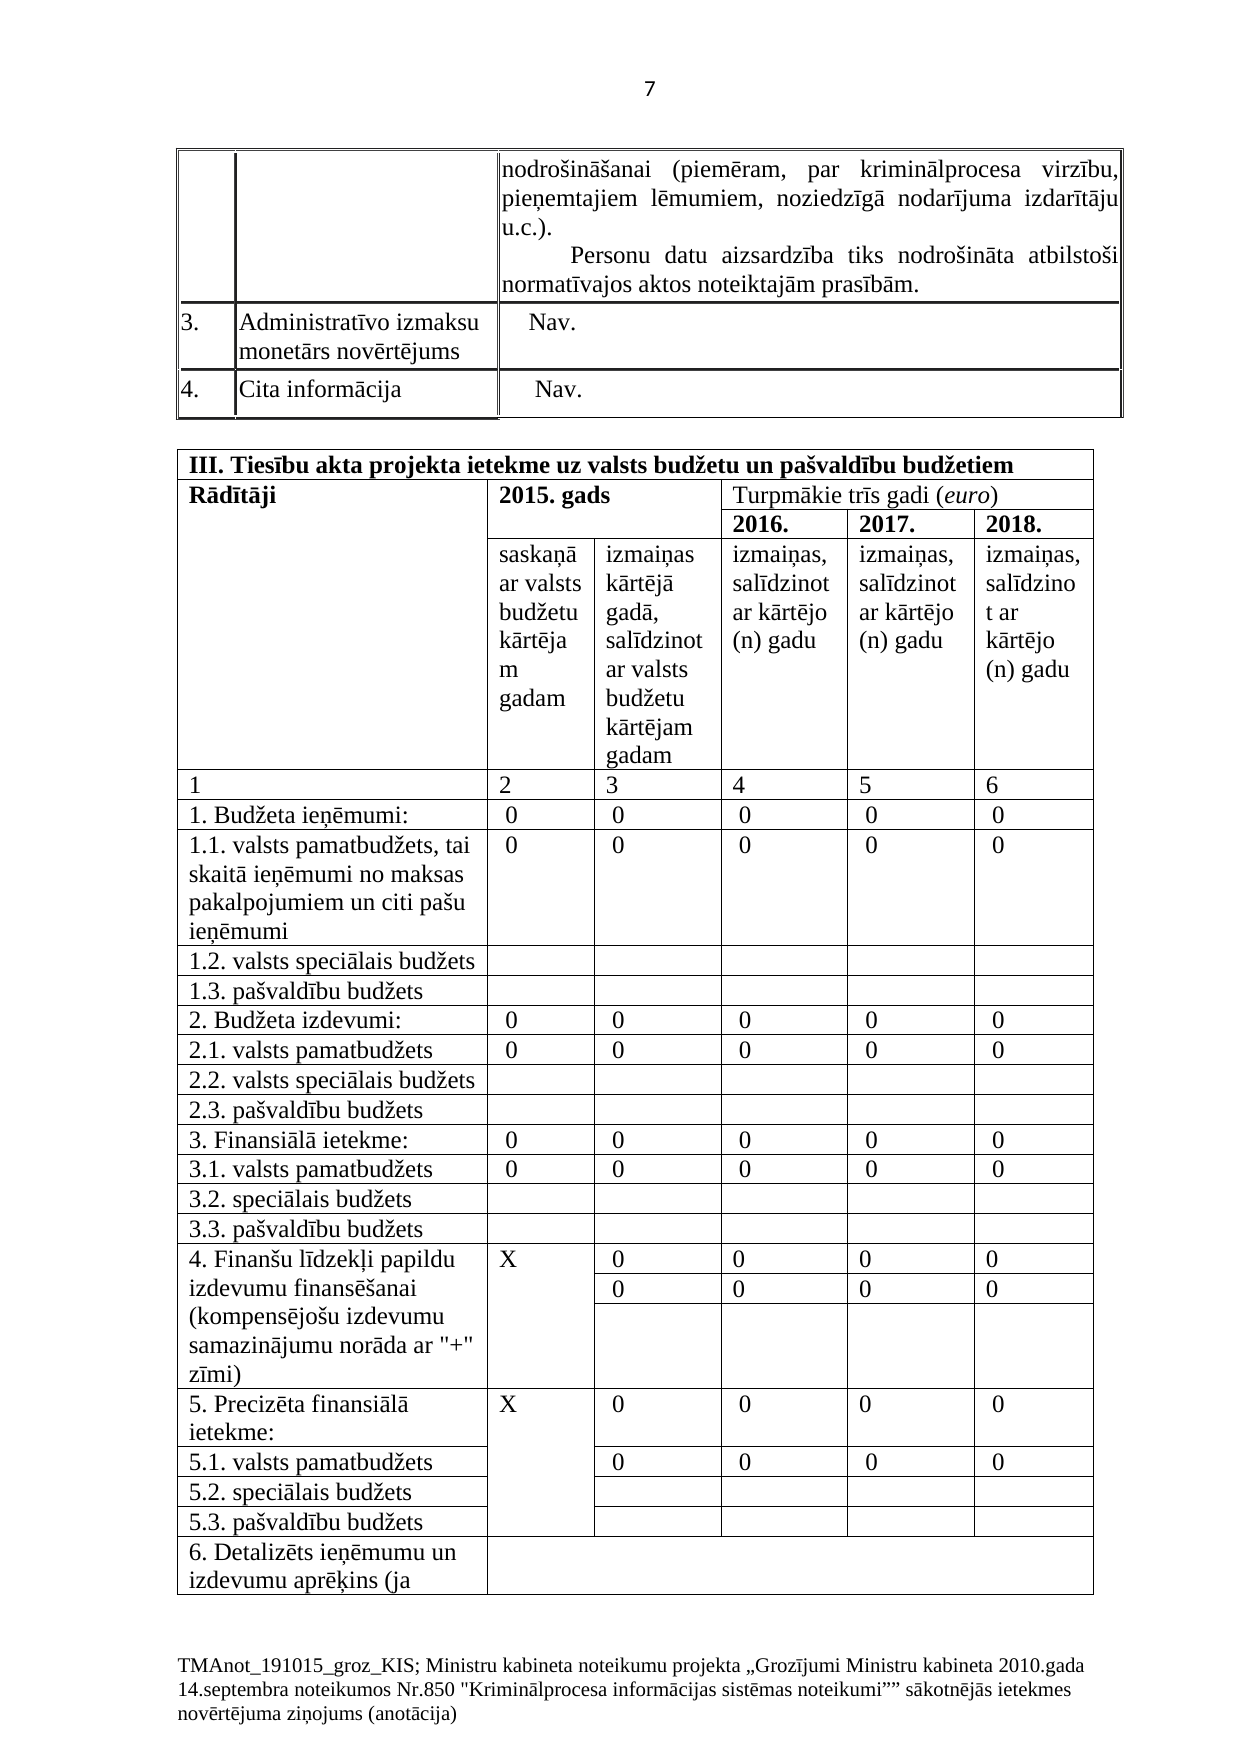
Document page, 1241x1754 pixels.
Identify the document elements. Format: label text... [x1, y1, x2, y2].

table_cell 0 [722, 1035, 847, 1064]
table_cell [595, 1065, 721, 1094]
table_cell 2.2. valsts speciālais budžets [178, 1065, 487, 1094]
table_cell 0 [975, 830, 1093, 945]
table_cell [722, 1065, 847, 1094]
table_cell 0 [975, 1244, 1093, 1273]
table_cell [975, 1095, 1093, 1124]
table_cell 0 [848, 800, 974, 829]
table_cell 4. [177, 368, 235, 417]
table_cell [975, 1065, 1093, 1094]
table_cell 0 [722, 1155, 847, 1183]
table_cell [975, 1184, 1093, 1213]
table_cell 0 [488, 800, 594, 829]
table_cell [488, 1095, 594, 1124]
table_cell 5. Precizēta finansiālā ietekme: [178, 1389, 487, 1446]
table_cell 2017. [848, 510, 974, 538]
table_cell [848, 976, 974, 1004]
table_cell [595, 1477, 721, 1506]
table_cell 0 [975, 1274, 1093, 1302]
table_cell [595, 1304, 721, 1388]
table_cell 0 [722, 1389, 847, 1446]
table_cell 0 [848, 1244, 974, 1273]
table_cell X [488, 1244, 594, 1388]
table_cell [975, 1477, 1093, 1506]
table_cell 1. Budžeta ieņēmumi: [178, 800, 487, 829]
table_cell [975, 976, 1093, 1004]
table_cell 0 [488, 1006, 594, 1034]
table_cell [848, 1095, 974, 1124]
table_cell izmaiņas, salīdzinot ar kārtējo (n) gadu [975, 539, 1093, 769]
table_cell 1 [178, 770, 487, 799]
table_cell 0 [848, 830, 974, 945]
table_cell 2. [179, 151, 235, 301]
table_cell [722, 1477, 847, 1506]
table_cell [235, 151, 498, 301]
table_cell 0 [722, 1244, 847, 1273]
table_cell [722, 976, 847, 1004]
table_cell [722, 1095, 847, 1124]
table_cell 2.3. pašvaldību budžets [178, 1095, 487, 1124]
table_cell 2 [488, 770, 594, 799]
table_cell [848, 1214, 974, 1243]
table_cell 0 [595, 1006, 721, 1034]
table_cell [595, 1095, 721, 1124]
table_cell [975, 946, 1093, 975]
table_cell [848, 1065, 974, 1094]
table_cell 0 [488, 1035, 594, 1064]
table_cell [488, 1214, 594, 1243]
table_cell 0 [975, 1125, 1093, 1153]
table_cell [488, 946, 594, 975]
table_cell 0 [848, 1006, 974, 1034]
table_cell 2018. [975, 510, 1093, 538]
table_cell 0 [595, 1389, 721, 1446]
table_cell 0 [488, 830, 594, 945]
table_cell 2.1. valsts pamatbudžets [178, 1035, 487, 1064]
table_cell 6 [975, 770, 1093, 799]
table_cell 0 [975, 1447, 1093, 1476]
table_cell 5 [848, 770, 974, 799]
table_cell [488, 1065, 594, 1094]
table_cell 4 [722, 770, 847, 799]
table_cell 2015. gads [488, 480, 721, 538]
table_cell [848, 1507, 974, 1536]
table_cell 0 [975, 1155, 1093, 1183]
table_cell [595, 1214, 721, 1243]
table_cell 0 [595, 1125, 721, 1153]
table_cell 2016. [722, 510, 847, 538]
table_cell 0 [975, 1389, 1093, 1446]
table_cell 1.2. valsts speciālais budžets [178, 946, 487, 975]
table_cell 0 [595, 800, 721, 829]
table_cell 0 [722, 1447, 847, 1476]
table_cell 0 [848, 1447, 974, 1476]
table_cell [848, 946, 974, 975]
table_cell [488, 1537, 1093, 1594]
table_cell Rādītāji [178, 480, 487, 769]
table_cell [848, 1477, 974, 1506]
table_cell [595, 946, 721, 975]
table_cell [722, 946, 847, 975]
table_cell izmaiņas, salīdzinot ar kārtējo (n) gadu [722, 539, 847, 769]
table_cell 0 [975, 800, 1093, 829]
table_cell [975, 1507, 1093, 1536]
table_cell 0 [595, 1447, 721, 1476]
table_cell Administratīvo izmaksu monetārs novērtējums [237, 304, 497, 368]
table_cell Turpmākie trīs gadi (euro) [722, 480, 1093, 508]
table_cell Cita informācija [235, 371, 498, 417]
table_cell 5.1. valsts pamatbudžets [178, 1447, 487, 1476]
table_cell 4. Finanšu līdzekļi papildu izdevumu finansēšanai (kompensējošu izdevumu samazinājumu norāda ar "+" zīmi) [178, 1244, 487, 1388]
table_cell 3.3. pašvaldību budžets [178, 1214, 487, 1243]
table_cell 0 [595, 1035, 721, 1064]
table_cell [722, 1184, 847, 1213]
table_cell [595, 976, 721, 1004]
table_cell 1.3. pašvaldību budžets [178, 976, 487, 1004]
table_cell 5.2. speciālais budžets [178, 1477, 487, 1506]
table_cell [848, 1304, 974, 1388]
table_cell [722, 1507, 847, 1536]
table_cell 0 [722, 1274, 847, 1302]
table_cell 0 [848, 1035, 974, 1064]
table_cell Nav. [500, 301, 1120, 368]
table_cell X [488, 1389, 594, 1536]
table_cell 1.1. valsts pamatbudžets, tai skaitā ieņēmumi no maksas pakalpojumiem un citi pašu ieņēmumi [178, 830, 487, 945]
table_cell [488, 1184, 594, 1213]
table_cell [499, 151, 1120, 301]
table_cell saskaņā ar valsts budžetu kārtējam gadam [488, 539, 594, 769]
table_cell 0 [848, 1125, 974, 1153]
table_cell 0 [722, 1125, 847, 1153]
table_cell 0 [488, 1155, 594, 1183]
table_cell Nav. [499, 368, 1122, 417]
table_header III. Tiesību akta projekta ietekme uz valsts budžetu un pašvaldību budžetiem [178, 450, 1093, 479]
table_cell 3 [595, 770, 721, 799]
table_cell 0 [595, 1244, 721, 1273]
table_cell 3.2. speciālais budžets [178, 1184, 487, 1213]
table_cell izmaiņas kārtējā gadā, salīdzinot ar valsts budžetu kārtējam gadam [595, 539, 721, 769]
table_cell [975, 1304, 1093, 1388]
table_cell 0 [488, 1125, 594, 1153]
table_cell 2. Budžeta izdevumi: [178, 1006, 487, 1034]
table_cell 0 [975, 1006, 1093, 1034]
table_cell 0 [595, 1155, 721, 1183]
table_cell 0 [848, 1389, 974, 1446]
table_cell 0 [975, 1035, 1093, 1064]
table_cell 0 [848, 1155, 974, 1183]
table_cell [488, 976, 594, 1004]
table_cell [722, 1214, 847, 1243]
table_cell 3. [179, 301, 234, 368]
table_cell 0 [722, 1006, 847, 1034]
table_cell 5.3. pašvaldību budžets [178, 1507, 487, 1536]
table_cell [975, 1214, 1093, 1243]
table_cell 0 [848, 1274, 974, 1302]
table_cell [722, 1304, 847, 1388]
table_cell 3. Finansiālā ietekme: [178, 1125, 487, 1153]
table_cell 0 [595, 830, 721, 945]
table_cell [848, 1184, 974, 1213]
table_cell 3.1. valsts pamatbudžets [178, 1155, 487, 1183]
table_cell 0 [595, 1274, 721, 1302]
table_cell [595, 1507, 721, 1536]
table_cell 0 [722, 800, 847, 829]
table_cell [595, 1184, 721, 1213]
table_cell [178, 1537, 487, 1594]
table_cell izmaiņas, salīdzinot ar kārtējo (n) gadu [848, 539, 974, 769]
table_cell 0 [722, 830, 847, 945]
